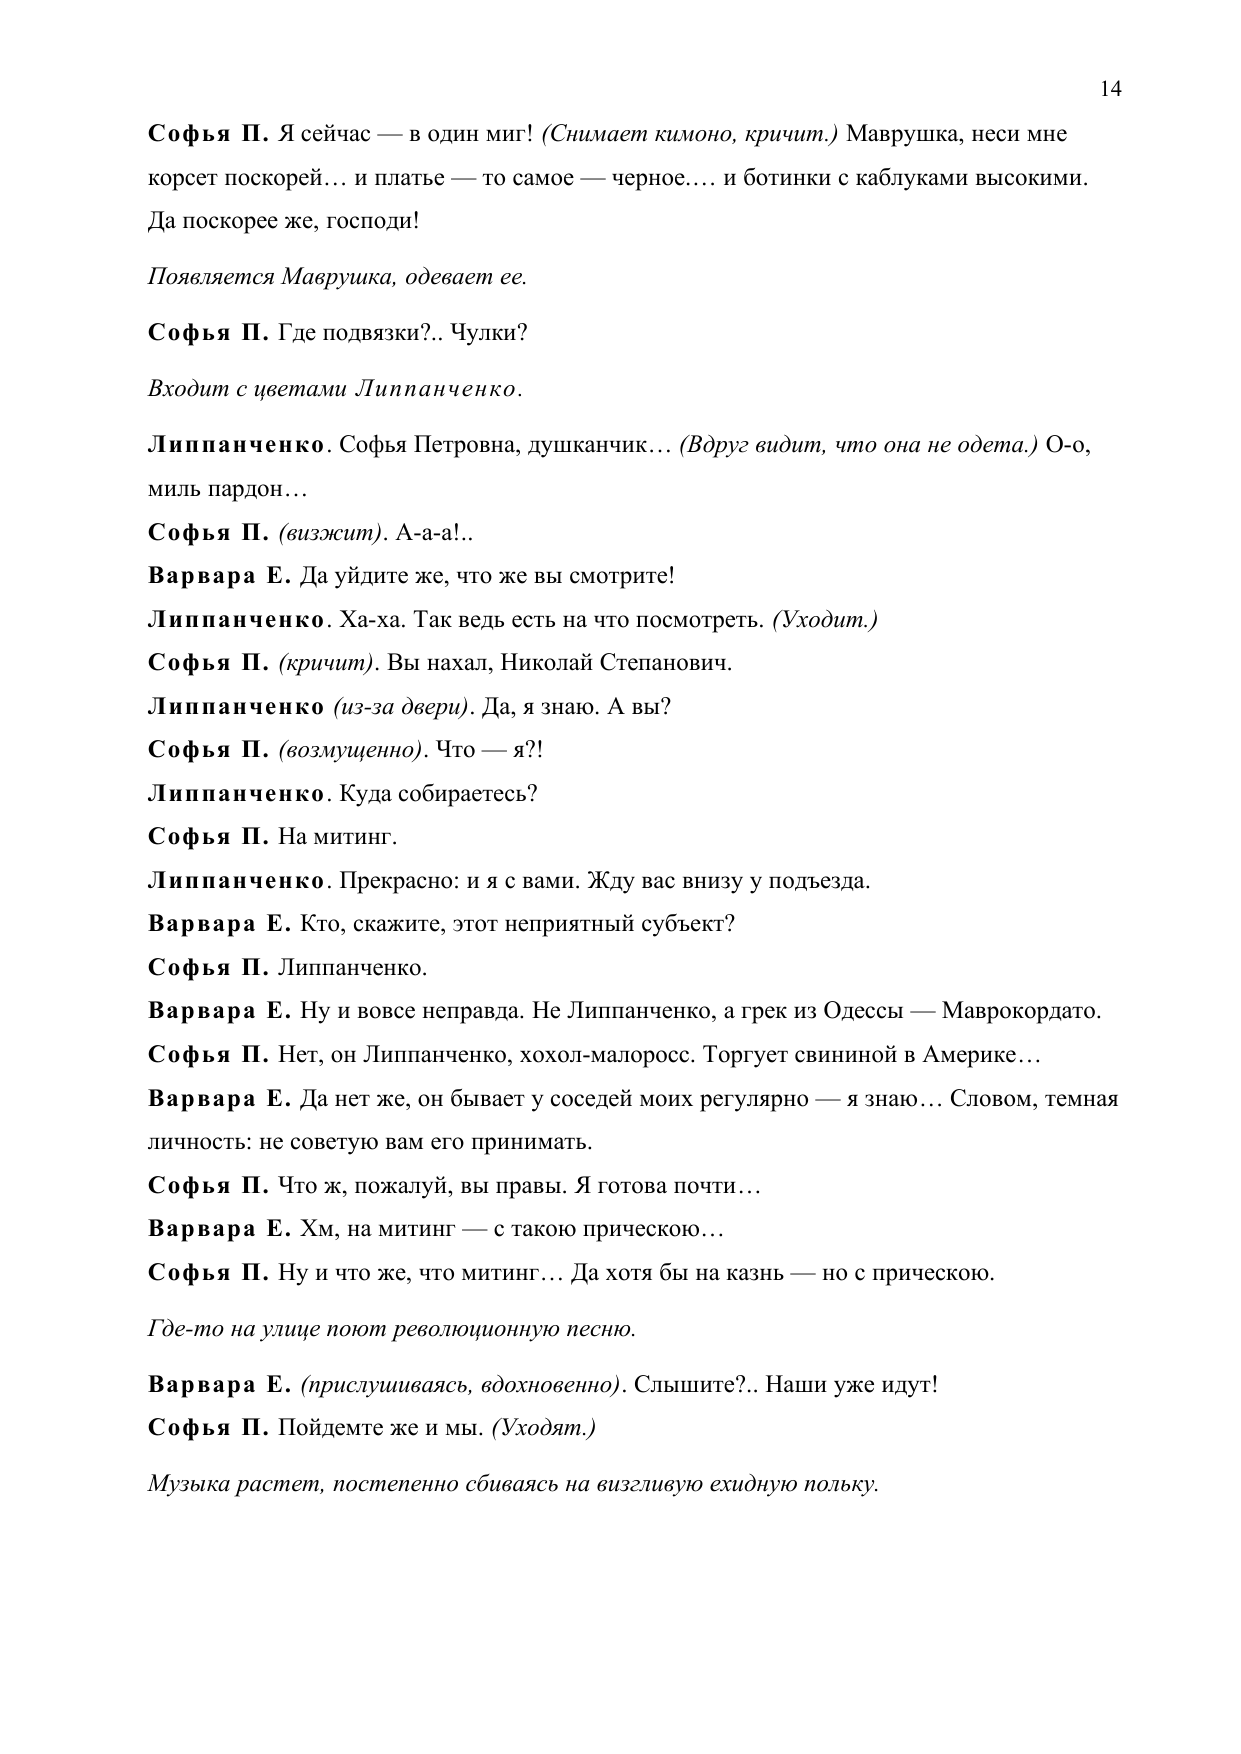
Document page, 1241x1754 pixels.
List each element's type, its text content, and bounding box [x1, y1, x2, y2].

text Варвара Е. Ну и вовсе неправда. Не Липпанченко, а грек из Одессы — Маврокордато. [148, 995, 1122, 1024]
text Софья П. (возмущенно). Что — я?! [148, 734, 1122, 763]
text Липпанченко. Прекрасно: и я с вами. Жду вас внизу у подъезда. [148, 865, 1122, 894]
text Софья П. Липпанченко. [148, 952, 1122, 981]
text Варвара Е. Да уйдите же, что же вы смотрите! [148, 560, 1122, 589]
text Липпанченко. Куда собираетесь? [148, 778, 1122, 807]
text Софья П. Что ж, пожалуй, вы правы. Я готова почти [148, 1169, 1122, 1199]
text Софья П. На митинг. [148, 821, 1122, 850]
text Появляется Маврушка, одевает ее. [148, 261, 1122, 290]
text Софья П. Пойдемте же и мы. (Уходят.) [148, 1412, 1122, 1441]
text Музыка растет, постепенно сбиваясь на визгливую ехидную польку. [148, 1468, 1122, 1497]
text Варвара Е. Да нет же, он бывает у соседей моих регулярно — я знаю Словом, темная личность: не советую вам его принимать. [148, 1082, 1122, 1155]
text Где-то на улице поют революционную песню. [148, 1313, 1122, 1342]
text Софья П. Где подвязки?.. Чулки? [148, 317, 1122, 346]
text Софья П. (визжит). А-а-а!.. [148, 516, 1122, 546]
text Софья П. Ну и что же, что митинг Да хотя бы на казнь — но с прическою. [148, 1257, 1122, 1286]
text Варвара Е. Хм, на митинг — с такою прическою [148, 1213, 1122, 1242]
text Софья П. (кричит). Вы нахал, Николай Степанович. [148, 647, 1122, 676]
text Липпанченко. Ха-ха. Так ведь есть на что посмотреть. (Уходит.) [148, 603, 1122, 633]
text Софья П. Нет, он Липпанченко, хохол-малоросс. Торгует свининой в Америке [148, 1039, 1122, 1068]
text Софья П. Я сейчас — в один миг! (Снимает кимоно, кричит.) Маврушка, неси мне корсет поскорей и платье — то самое — черное. и ботинки с каблуками высокими. Да поскорее же, господи! [148, 118, 1122, 234]
text Входит с цветами Липпанченко. [148, 373, 1122, 402]
text Варвара Е. (прислушиваясь, вдохновенно). Слышите?.. Наши уже идут! [148, 1369, 1122, 1398]
text Липпанченко (из-за двери). Да, я знаю. А вы? [148, 691, 1122, 720]
text Липпанченко. Софья Петровна, душканчик (Вдруг видит, что она не одета.) О-о, миль пардон [148, 429, 1122, 502]
text Варвара Е. Кто, скажите, этот неприятный субъект? [148, 908, 1122, 937]
